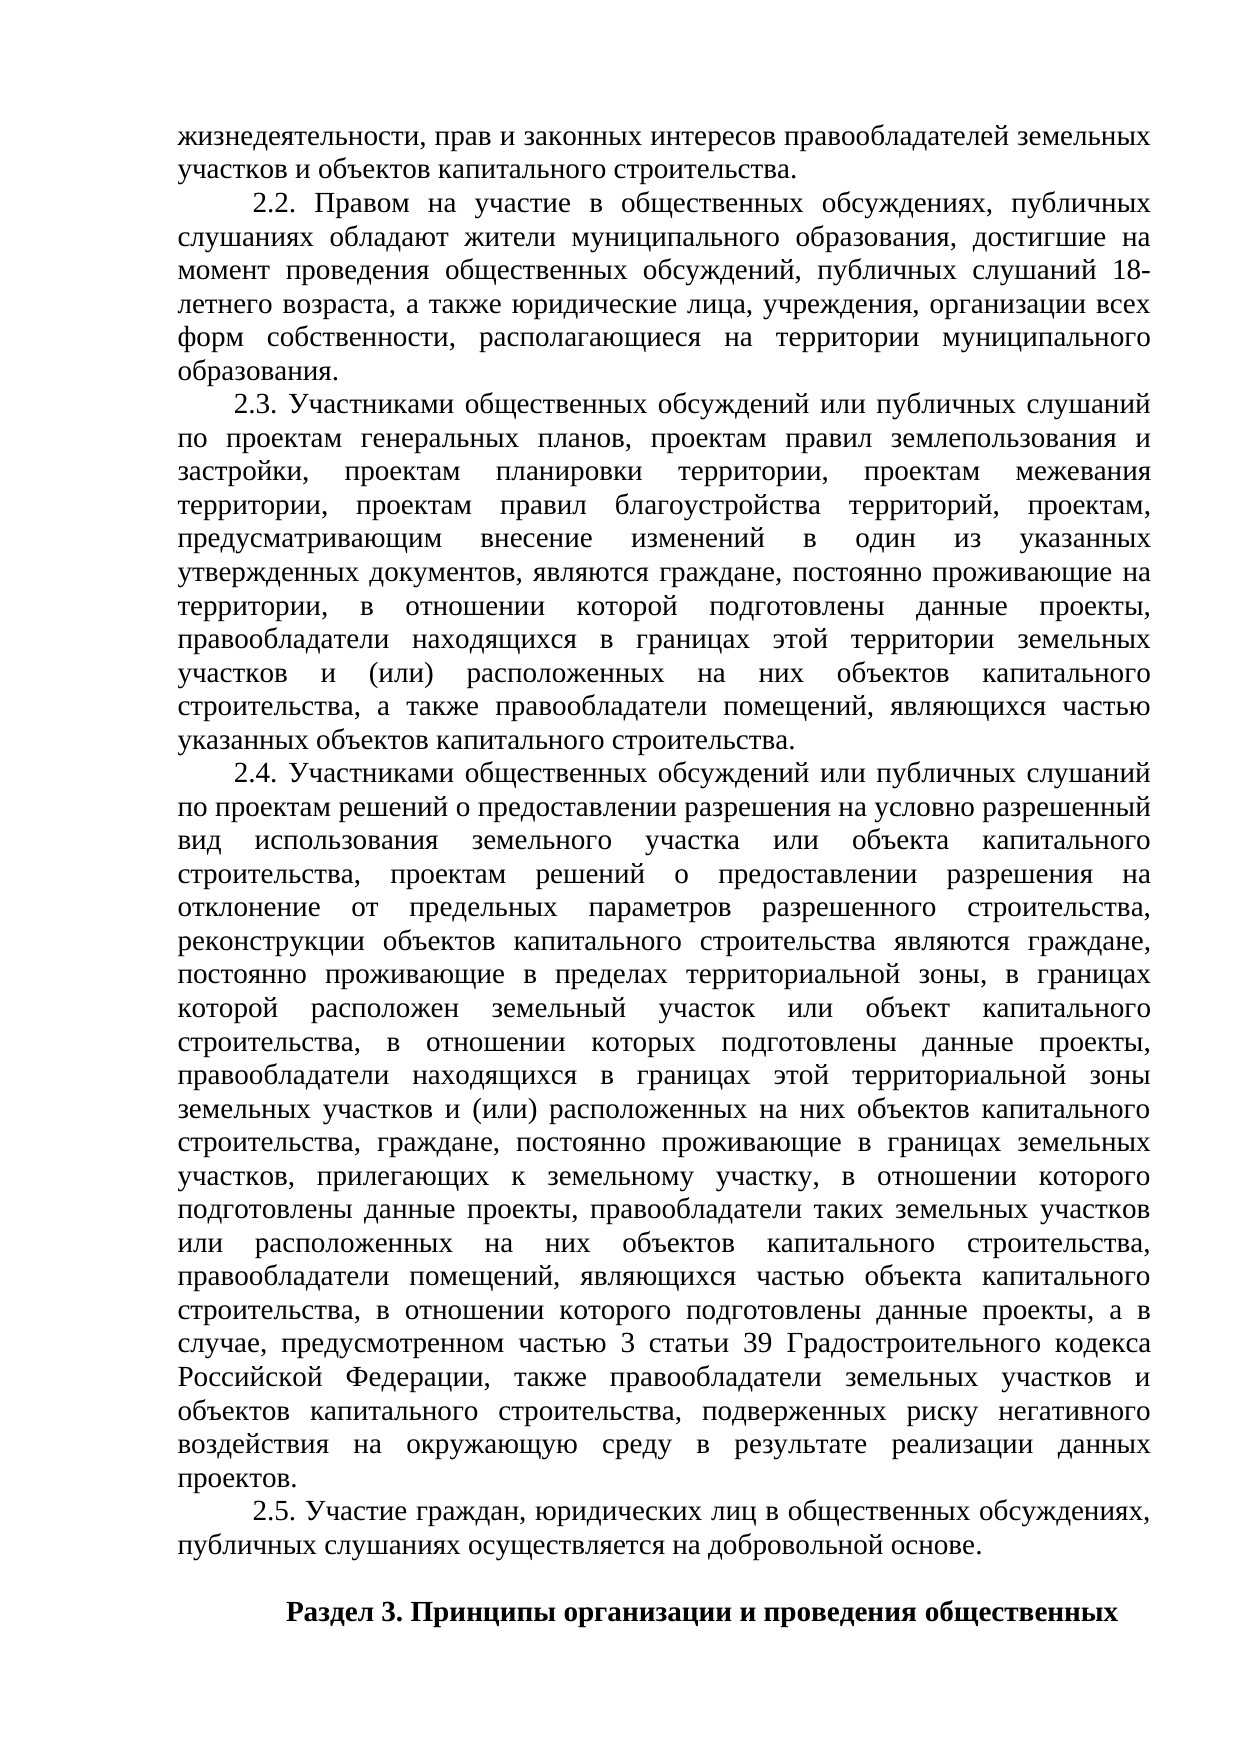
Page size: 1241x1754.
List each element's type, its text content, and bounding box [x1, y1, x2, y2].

text 2.3. Участниками общественных обсуждений или публичных слушаний по проектам генеральных планов, проектам правил землепользования и застройки, проектам планировки территории, проектам межевания территории, проектам правил благоустройства территорий, проектам, предусматривающим внесение изменений в один из указанных утвержденных документов, являются граждане, постоянно проживающие на территории, в отношении которой подготовлены данные проекты, правообладатели находящихся в границах этой территории земельных участков и (или) расположенных на них объектов капитального строительства, а также правообладатели помещений, являющихся частью указанных объектов капитального строительства. [177, 386, 1152, 755]
text 2.2. Правом на участие в общественных обсуждениях, публичных слушаниях обладают жители муниципального образования, достигшие на момент проведения общественных обсуждений, публичных слушаний 18-летнего возраста, а также юридические лица, учреждения, организации всех форм собственности, располагающиеся на территории муниципального образования. [177, 185, 1152, 386]
text 2.4. Участниками общественных обсуждений или публичных слушаний по проектам решений о предоставлении разрешения на условно разрешенный вид использования земельного участка или объекта капитального строительства, проектам решений о предоставлении разрешения на отклонение от предельных параметров разрешенного строительства, реконструкции объектов капитального строительства являются граждане, постоянно проживающие в пределах территориальной зоны, в границах которой расположен земельный участок или объект капитального строительства, в отношении которых подготовлены данные проекты, правообладатели находящихся в границах этой территориальной зоны земельных участков и (или) расположенных на них объектов капитального строительства, граждане, постоянно проживающие в границах земельных участков, прилегающих к земельному участку, в отношении которого подготовлены данные проекты, правообладатели таких земельных участков или расположенных на них объектов капитального строительства, правообладатели помещений, являющихся частью объекта капитального строительства, в отношении которого подготовлены данные проекты, а в случае, предусмотренном частью 3 статьи 39 Градостроительного кодекса Российской Федерации, также правообладатели земельных участков и объектов капитального строительства, подверженных риску негативного воздействия на окружающую среду в результате реализации данных проектов. [177, 755, 1152, 1493]
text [177, 118, 1152, 185]
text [177, 1594, 1152, 1627]
text 2.5. Участие граждан, юридических лиц в общественных обсуждениях, публичных слушаниях осуществляется на добровольной основе. [177, 1493, 1152, 1560]
